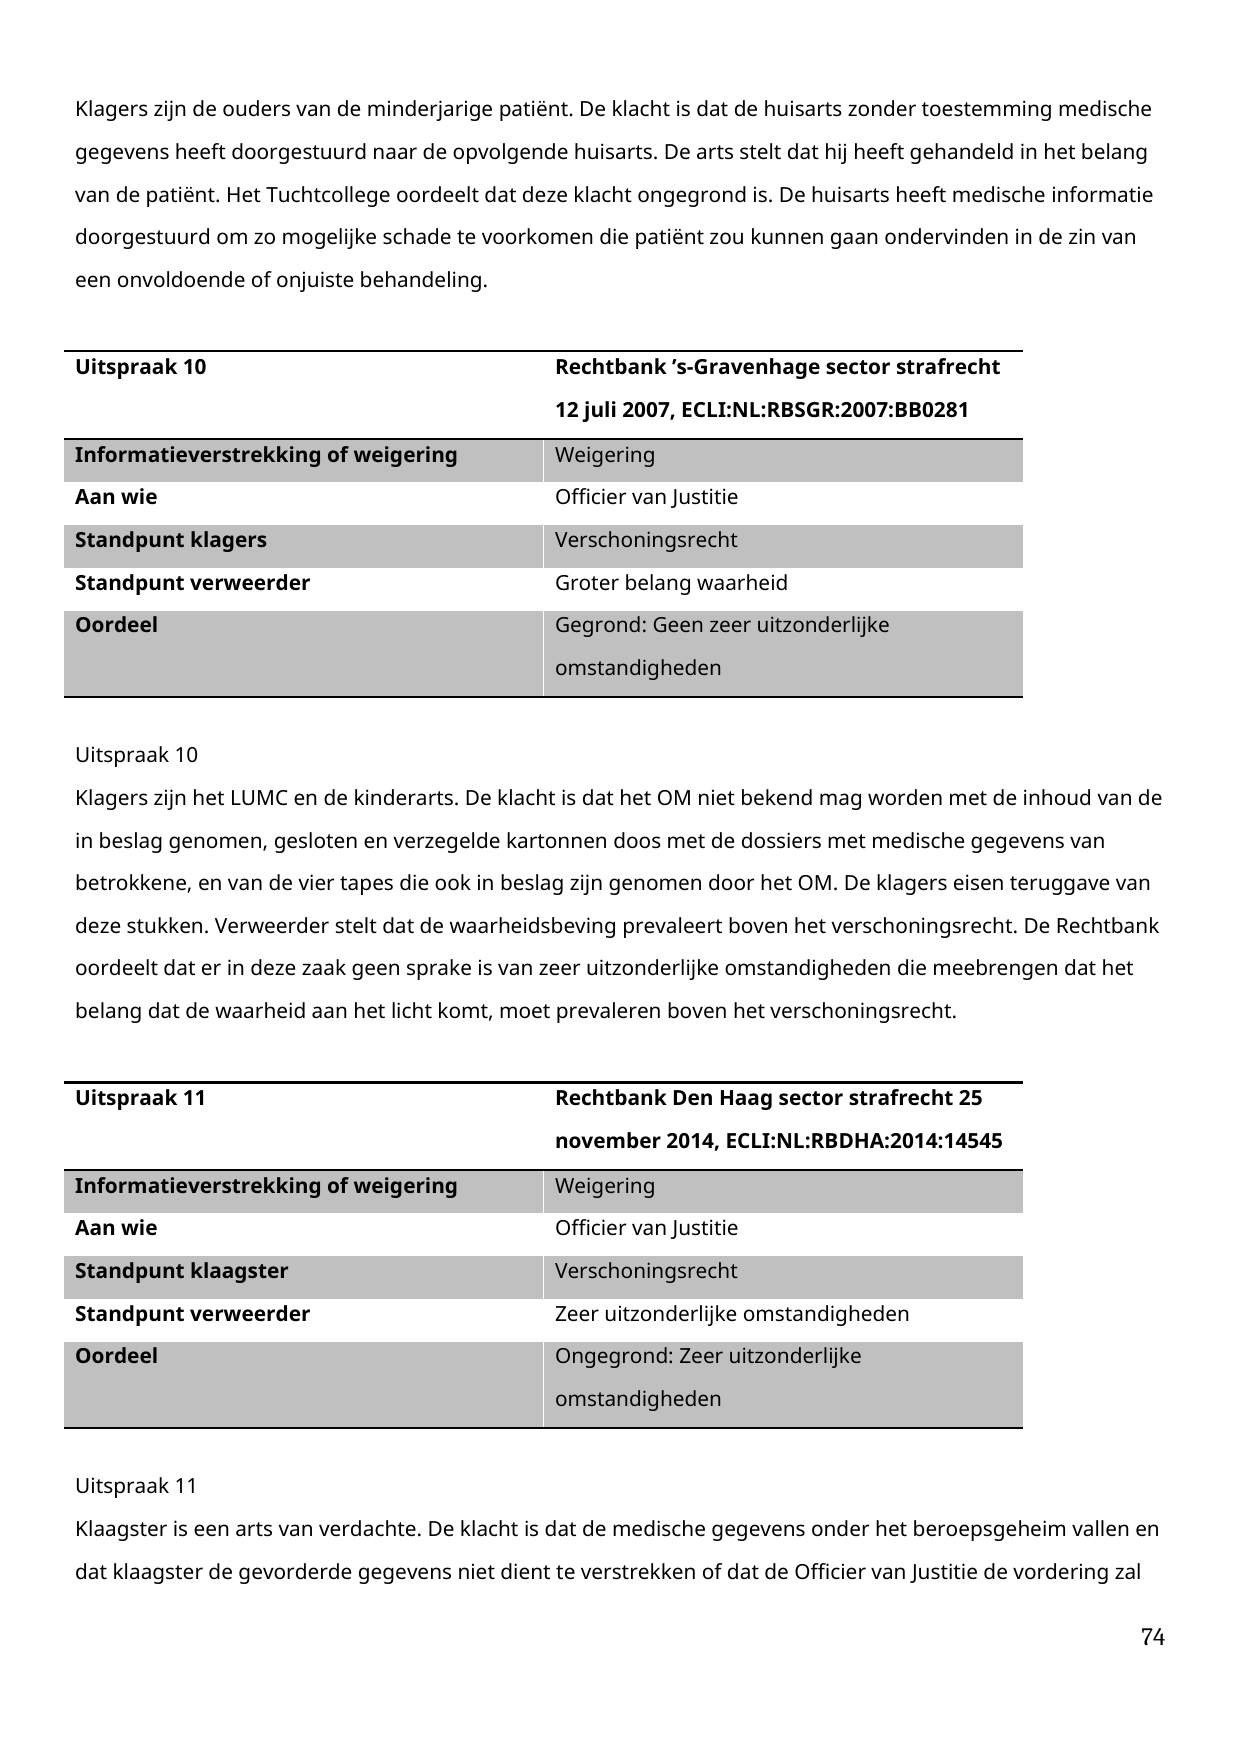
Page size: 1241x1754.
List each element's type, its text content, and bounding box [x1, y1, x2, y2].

table_cell Verschoningsrecht [544, 525, 1023, 568]
table_cell Weigering [544, 1171, 1023, 1213]
table_cell Verschoningsrecht [544, 1256, 1023, 1299]
table_header Rechtbank ’s-Gravenhage sector strafrecht 12 juli 2007, ECLI:NL:RBSGR:2007:BB0281 [544, 352, 1023, 438]
table_header Uitspraak 10 [64, 352, 543, 438]
table_cell Aan wie [64, 1214, 543, 1256]
table_cell Standpunt verweerder [64, 1299, 543, 1342]
table_cell Oordeel [64, 611, 543, 696]
table_cell Informatieverstrekking of weigering [64, 1171, 543, 1213]
table_cell Groter belang waarheid [544, 568, 1023, 611]
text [75, 1514, 1165, 1585]
table_cell Zeer uitzonderlijke omstandigheden [544, 1299, 1023, 1342]
table_cell Standpunt verweerder [64, 568, 543, 611]
text Uitspraak 11 [75, 1472, 1165, 1500]
table_cell Officier van Justitie [544, 1214, 1023, 1256]
table_header Rechtbank Den Haag sector strafrecht 25 november 2014, ECLI:NL:RBDHA:2014:14545 [544, 1084, 1023, 1169]
text Klagers zijn het LUMC en de kinderarts. De klacht is dat het OM niet bekend mag worden met de inhoud van de in beslag genomen, gesloten en verzegelde kartonnen doos met de dossiers met medische gegevens van betrokkene, en van de vier tapes die ook in beslag zijn genomen door het OM. De klagers eisen teruggave van deze stukken. Verweerder stelt dat de waarheidsbeving prevaleert boven het verschoningsrecht. De Rechtbank oordeelt dat er in deze zaak geen sprake is van zeer uitzonderlijke omstandigheden die meebrengen dat het belang dat de waarheid aan het licht komt, moet prevaleren boven het verschoningsrecht. [75, 783, 1165, 1024]
table_cell Aan wie [64, 483, 543, 525]
table_cell Officier van Justitie [544, 483, 1023, 525]
table_cell Gegrond: Geen zeer uitzonderlijke omstandigheden [544, 611, 1023, 696]
table_cell Ongegrond: Zeer uitzonderlijke omstandigheden [544, 1342, 1023, 1427]
text Klagers zijn de ouders van de minderjarige patiënt. De klacht is dat de huisarts zonder toestemming medische gegevens heeft doorgestuurd naar de opvolgende huisarts. De arts stelt dat hij heeft gehandeld in het belang van de patiënt. Het Tuchtcollege oordeelt dat deze klacht ongegrond is. De huisarts heeft medische informatie doorgestuurd om zo mogelijke schade te voorkomen die patiënt zou kunnen gaan ondervinden in de zin van een onvoldoende of onjuiste behandeling. [75, 94, 1165, 293]
table_cell Standpunt klaagster [64, 1256, 543, 1299]
table_cell Standpunt klagers [64, 525, 543, 568]
table_header Uitspraak 11 [64, 1084, 543, 1169]
table_cell Weigering [544, 440, 1023, 482]
table_cell Informatieverstrekking of weigering [64, 440, 543, 482]
table_cell Oordeel [64, 1342, 543, 1427]
text Uitspraak 10 [75, 741, 1165, 769]
